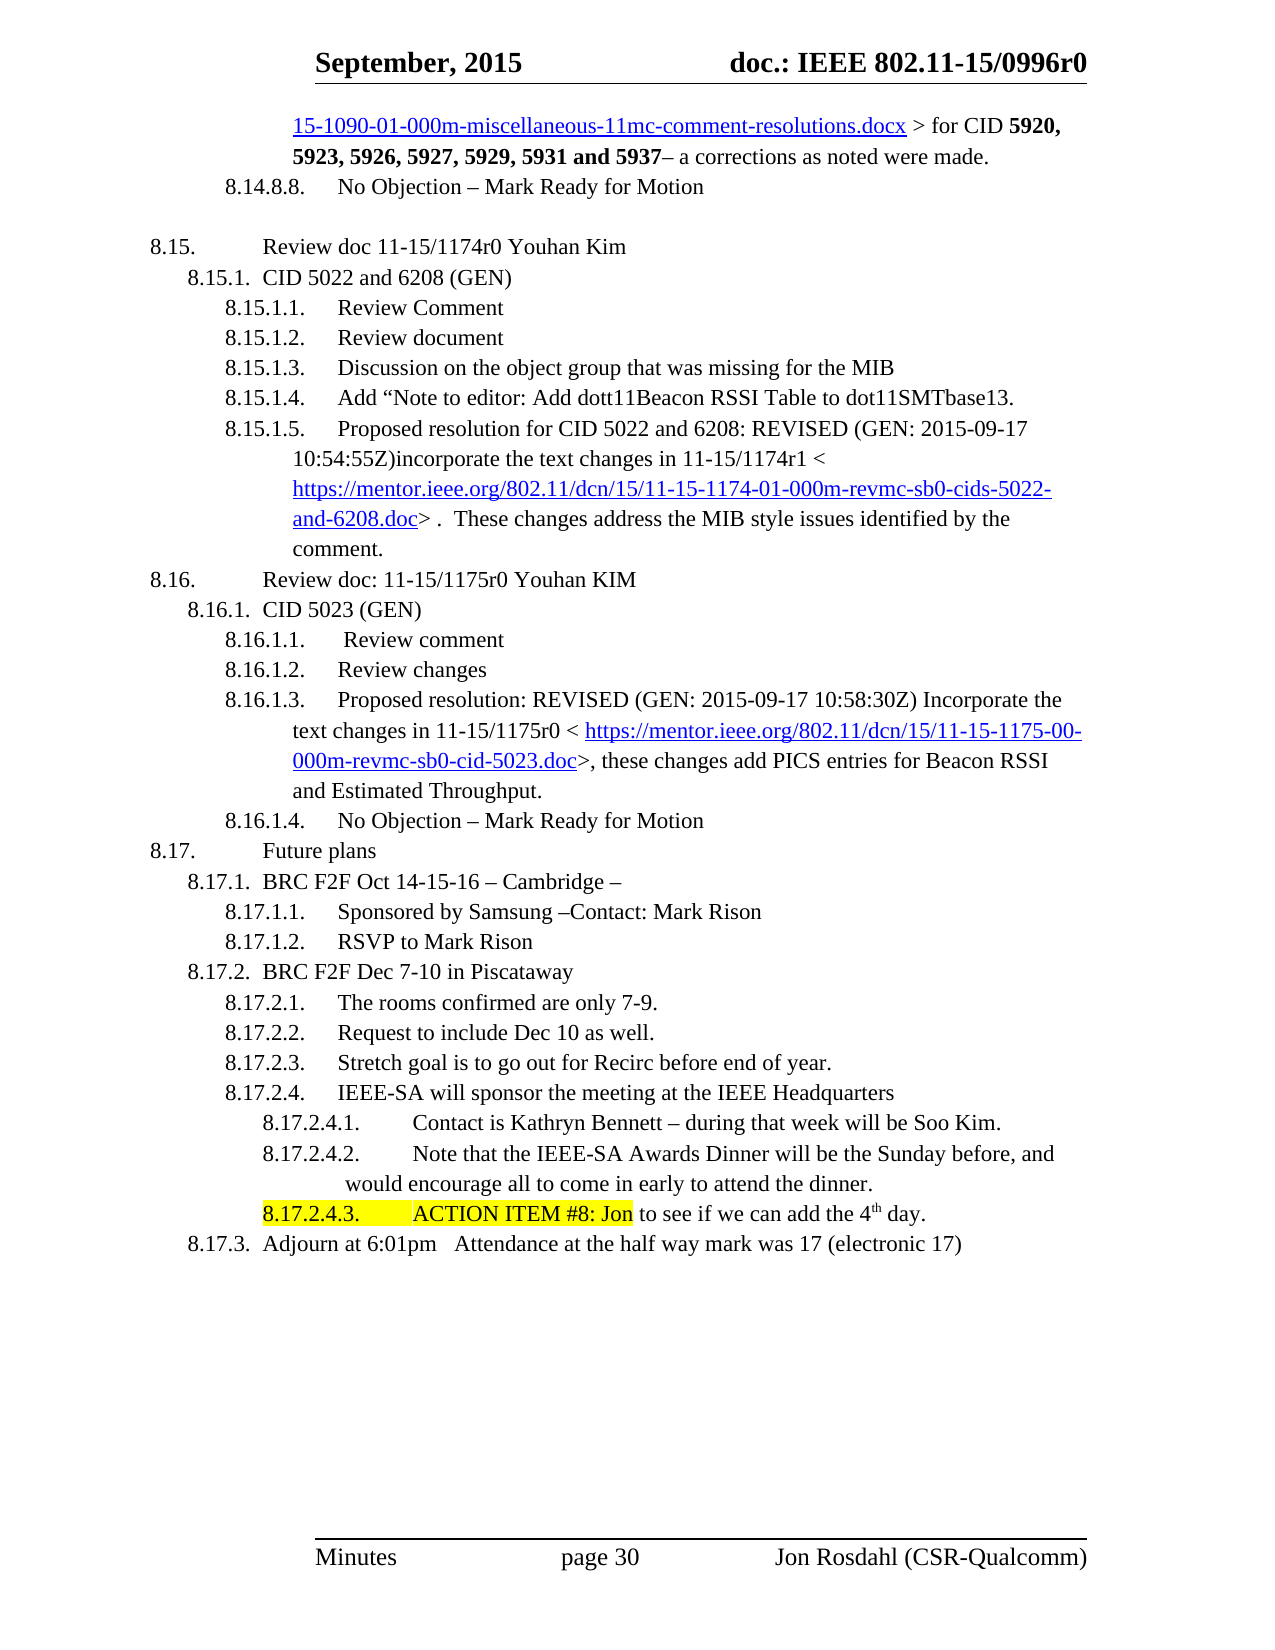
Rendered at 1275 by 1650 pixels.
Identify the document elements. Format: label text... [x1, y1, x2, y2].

list Contact is Kathryn Bennett – during that week will be Soo Kim. [262, 1109, 1087, 1136]
list ACTION ITEM #8: Jon to see if we can add the 4th day. [633, 1200, 1087, 1226]
list Sponsored by Samsung –Contact: Mark Rison [225, 898, 1087, 924]
list Review changes [225, 656, 1087, 683]
list Review Comment [225, 294, 1087, 320]
list Note that the IEEE-SA Awards Dinner will be the Sunday before, and would encourage all to come in early to attend the dinner. [262, 1139, 1087, 1196]
list RSVP to Mark Rison [225, 928, 1087, 954]
list IEEE-SA will sponsor the meeting at the IEEE Headquarters [225, 1079, 1087, 1106]
list Review doc 11-15/1174r0 Youhan Kim [150, 233, 1087, 260]
list BRC F2F Dec 7-10 in Piscataway [187, 958, 1087, 985]
list Adjourn at 6:01pm Attendance at the half way mark was 17 (electronic 17) [187, 1230, 1087, 1257]
list Add “Note to editor: Add dott11Beacon RSSI Table to dot11SMTbase13. [225, 384, 1087, 411]
list Request to include Dec 10 as well. [225, 1019, 1087, 1045]
list Proposed resolution: REVISED (GEN: 2015-09-17 10:58:30Z) Incorporate the text changes in 11-15/1175r0 < https://mentor.ieee.org/802.11/dcn/15/11-15-1175-00-000m-revmc-sb0-cid-5023.doc>, these changes add PICS entries for Beacon RSSI and Estimated Throughput. [225, 686, 1087, 803]
list CID 5022 and 6208 (GEN) [187, 263, 1087, 290]
list No Objection – Mark Ready for Motion [225, 173, 1087, 199]
list Future plans [150, 837, 1087, 864]
list Discussion on the object group that was missing for the MIB [225, 354, 1087, 381]
list Review document [225, 324, 1087, 350]
list The rooms confirmed are only 7-9. [225, 988, 1087, 1015]
list No Objection – Mark Ready for Motion [225, 807, 1087, 834]
list Proposed resolution for CID 5022 and 6208: REVISED (GEN: 2015-09-17 10:54:55Z)incorporate the text changes in 11-15/1174r1 < https://mentor.ieee.org/802.11/dcn/15/11-15-1174-01-000m-revmc-sb0-cids-5022-and-6208.doc> . These changes address the MIB style issues identified by the comment. [225, 414, 1087, 562]
list Review doc: 11-15/1175r0 Youhan KIM [150, 566, 1087, 592]
list Stretch goal is to go out for Recirc before end of year. [225, 1049, 1087, 1075]
list BRC F2F Oct 14-15-16 – Cambridge – [187, 868, 1087, 894]
list Review comment [225, 626, 1087, 652]
list CID 5023 (GEN) [187, 596, 1087, 622]
